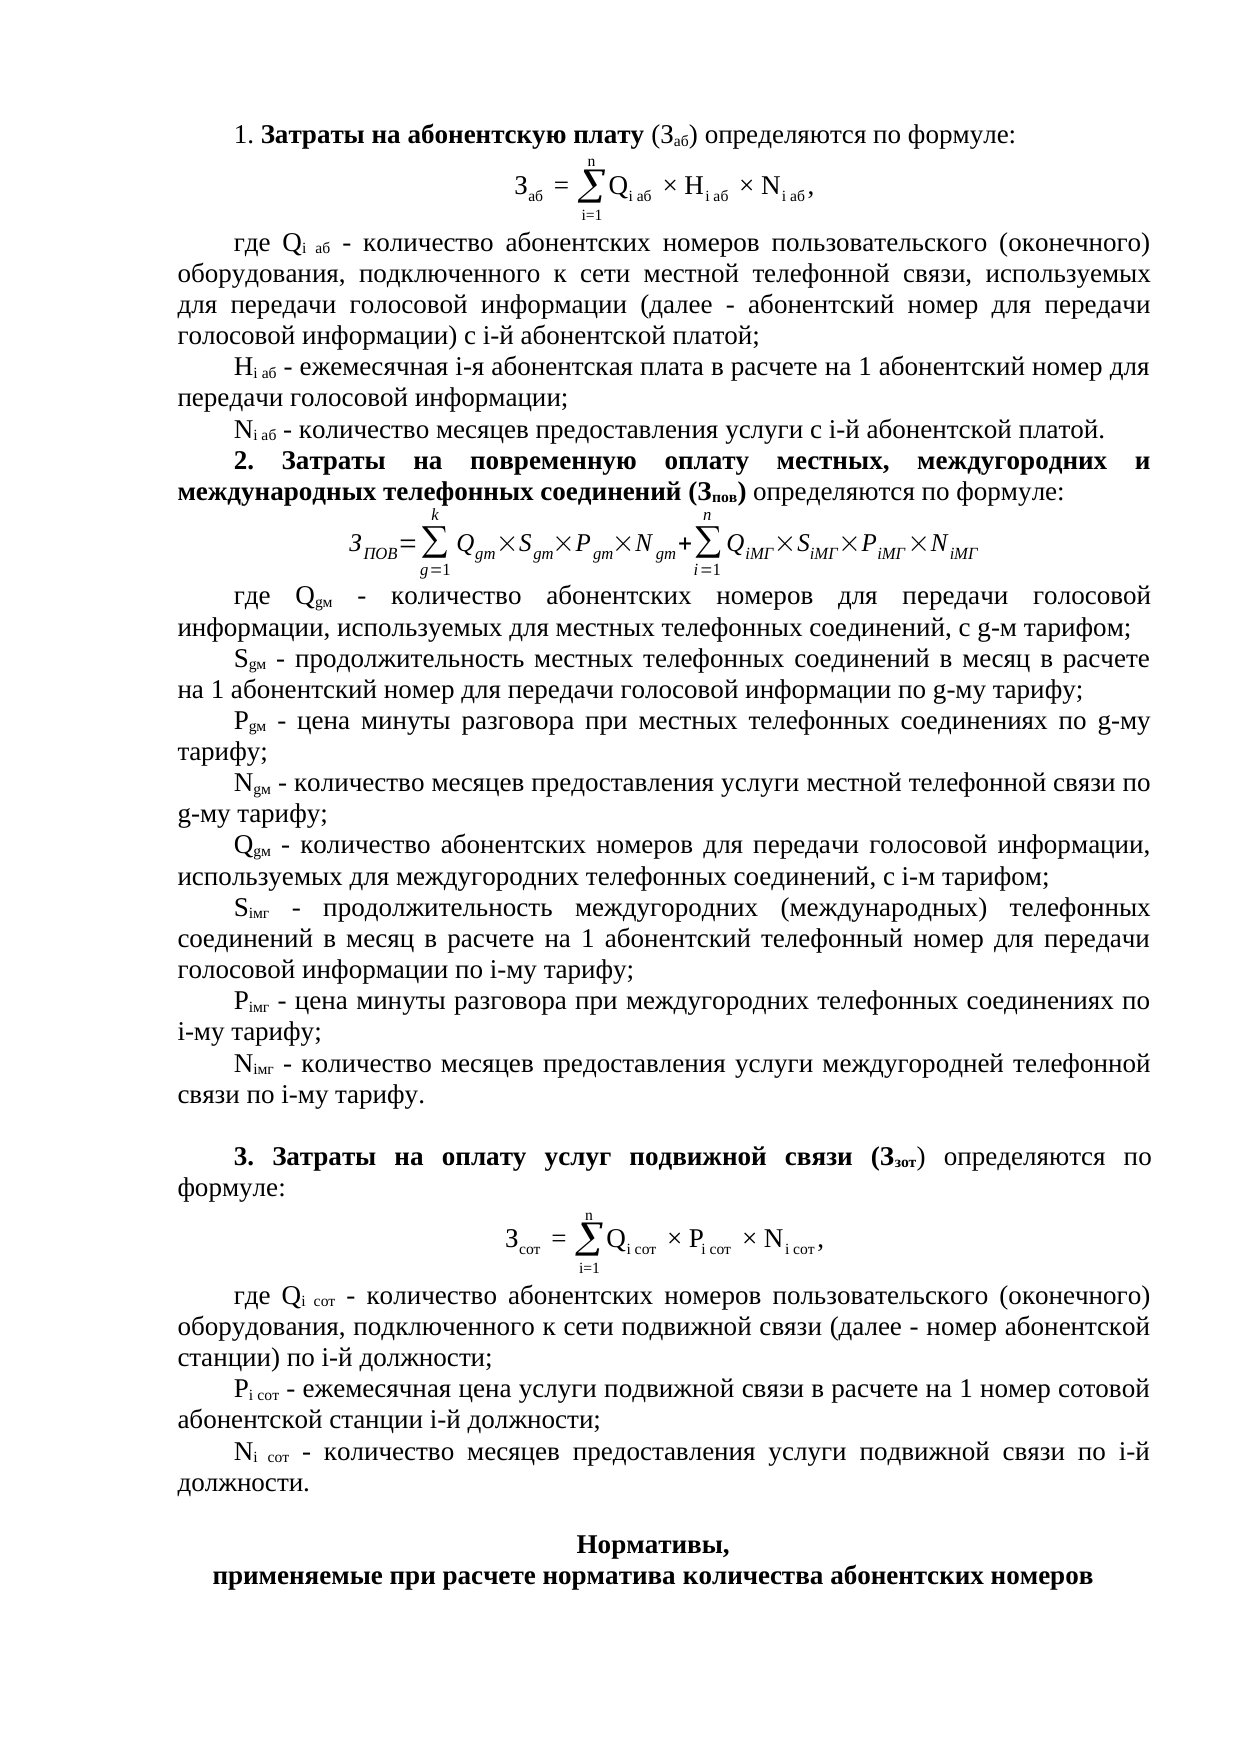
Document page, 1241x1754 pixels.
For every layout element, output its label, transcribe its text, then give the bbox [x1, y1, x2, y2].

text Ngм - количество месяцев предоставления услуги местной телефонной связи по g-му тарифу; [177, 766, 1152, 829]
text Pi сот - ежемесячная цена услуги подвижной связи в расчете на 1 номер сотовой абонентской станции i-й должности; [177, 1372, 1152, 1435]
text Hi аб - ежемесячная i-я абонентская плата в расчете на 1 абонентский номер для передачи голосовой информации; [177, 350, 1152, 413]
text где Qi аб - количество абонентских номеров пользовательского (оконечного) оборудования, подключенного к сети местной телефонной связи, используемых для передачи голосовой информации (далее - абонентский номер для передачи голосовой информации) с i-й абонентской платой; [177, 226, 1152, 350]
text Qgм - количество абонентских номеров для передачи голосовой информации, используемых для междугородних телефонных соединений, с i-м тарифом; [177, 829, 1152, 891]
text Piмг - цена минуты разговора при междугородних телефонных соединениях по i-му тарифу; [177, 984, 1152, 1047]
text где Qgм - количество абонентских номеров для передачи голосовой информации, используемых для местных телефонных соединений, с g-м тарифом; [177, 579, 1152, 642]
text где Qi сот - количество абонентских номеров пользовательского (оконечного) оборудования, подключенного к сети подвижной связи (далее - номер абонентской станции) по i-й должности; [177, 1279, 1152, 1372]
text Ni сот - количество месяцев предоставления услуги подвижной связи по i-й должности. [177, 1435, 1152, 1497]
text Niмг - количество месяцев предоставления услуги междугородней телефонной связи по i-му тарифу. [177, 1047, 1152, 1109]
text Siмг - продолжительность междугородних (международных) телефонных соединений в месяц в расчете на 1 абонентский телефонный номер для передачи голосовой информации по i-му тарифу; [177, 891, 1152, 984]
text Pgм - цена минуты разговора при местных телефонных соединениях по g-му тарифу; [177, 704, 1152, 766]
text Нормативы, применяемые при расчете норматива количества абонентских номеров [177, 1528, 1129, 1590]
text 2. Затраты на повременную оплату местных, междугородних и международных телефонных соединений (Зпов) определяются по формуле: [177, 444, 1152, 506]
text Sgм - продолжительность местных телефонных соединений в месяц в расчете на 1 абонентский номер для передачи голосовой информации по g-му тарифу; [177, 642, 1152, 704]
text Ni аб - количество месяцев предоставления услуги с i-й абонентской платой. [177, 413, 1152, 444]
text 3. Затраты на оплату услуг подвижной связи (Ззот) определяются по формуле: [177, 1140, 1152, 1202]
text 1. Затраты на абонентскую плату (Заб) определяются по формуле: [177, 118, 1152, 149]
